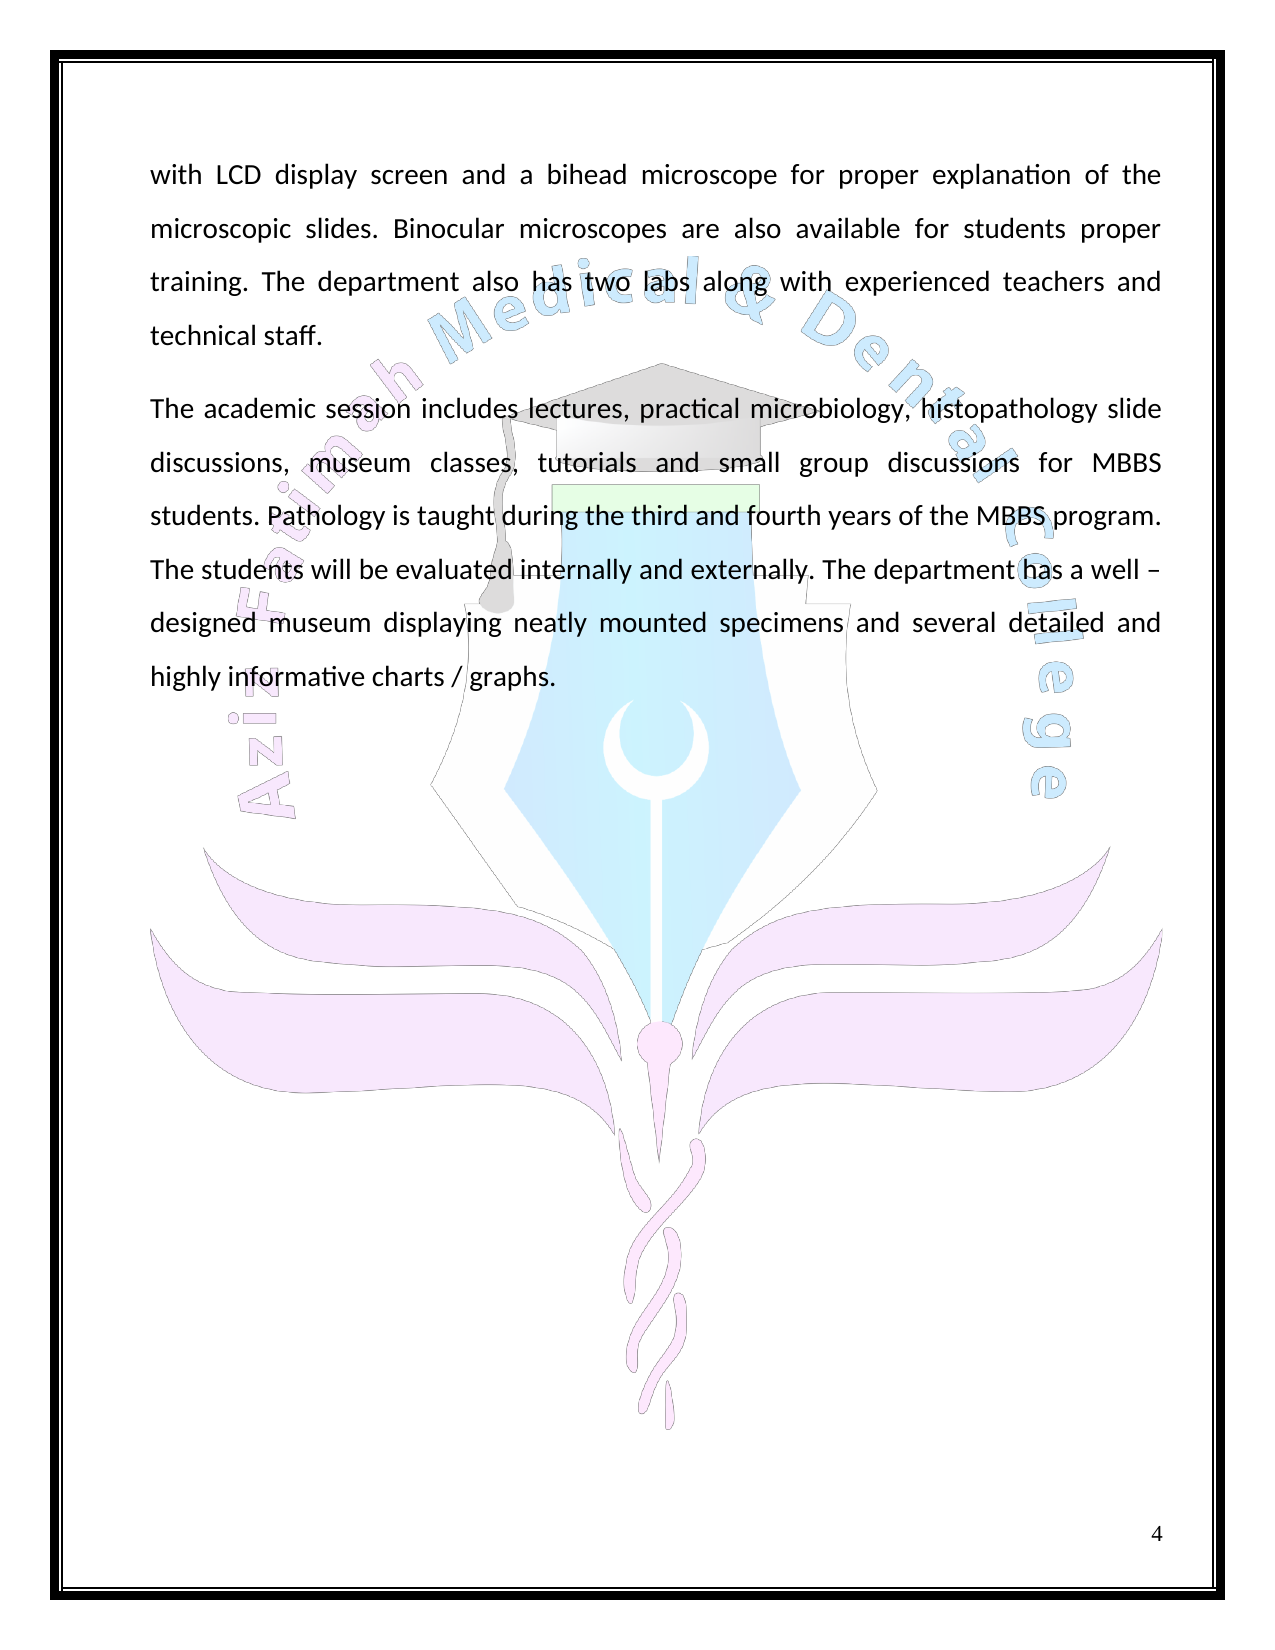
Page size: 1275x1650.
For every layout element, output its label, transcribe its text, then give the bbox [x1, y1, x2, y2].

picture [150, 352, 1163, 391]
picture [150, 693, 1163, 1430]
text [150, 156, 1163, 352]
text The academic session includes lectures, practical microbiology, histopathology slide discussions, museum classes, tutorials and small group discussions for MBBS students. Pathology is taught during the third and fourth years of the MBBS program. The students will be evaluated internally and externally. The department has a well – designed museum displaying neatly mounted specimens and several detailed and highly informative charts / graphs. [150, 391, 1163, 693]
